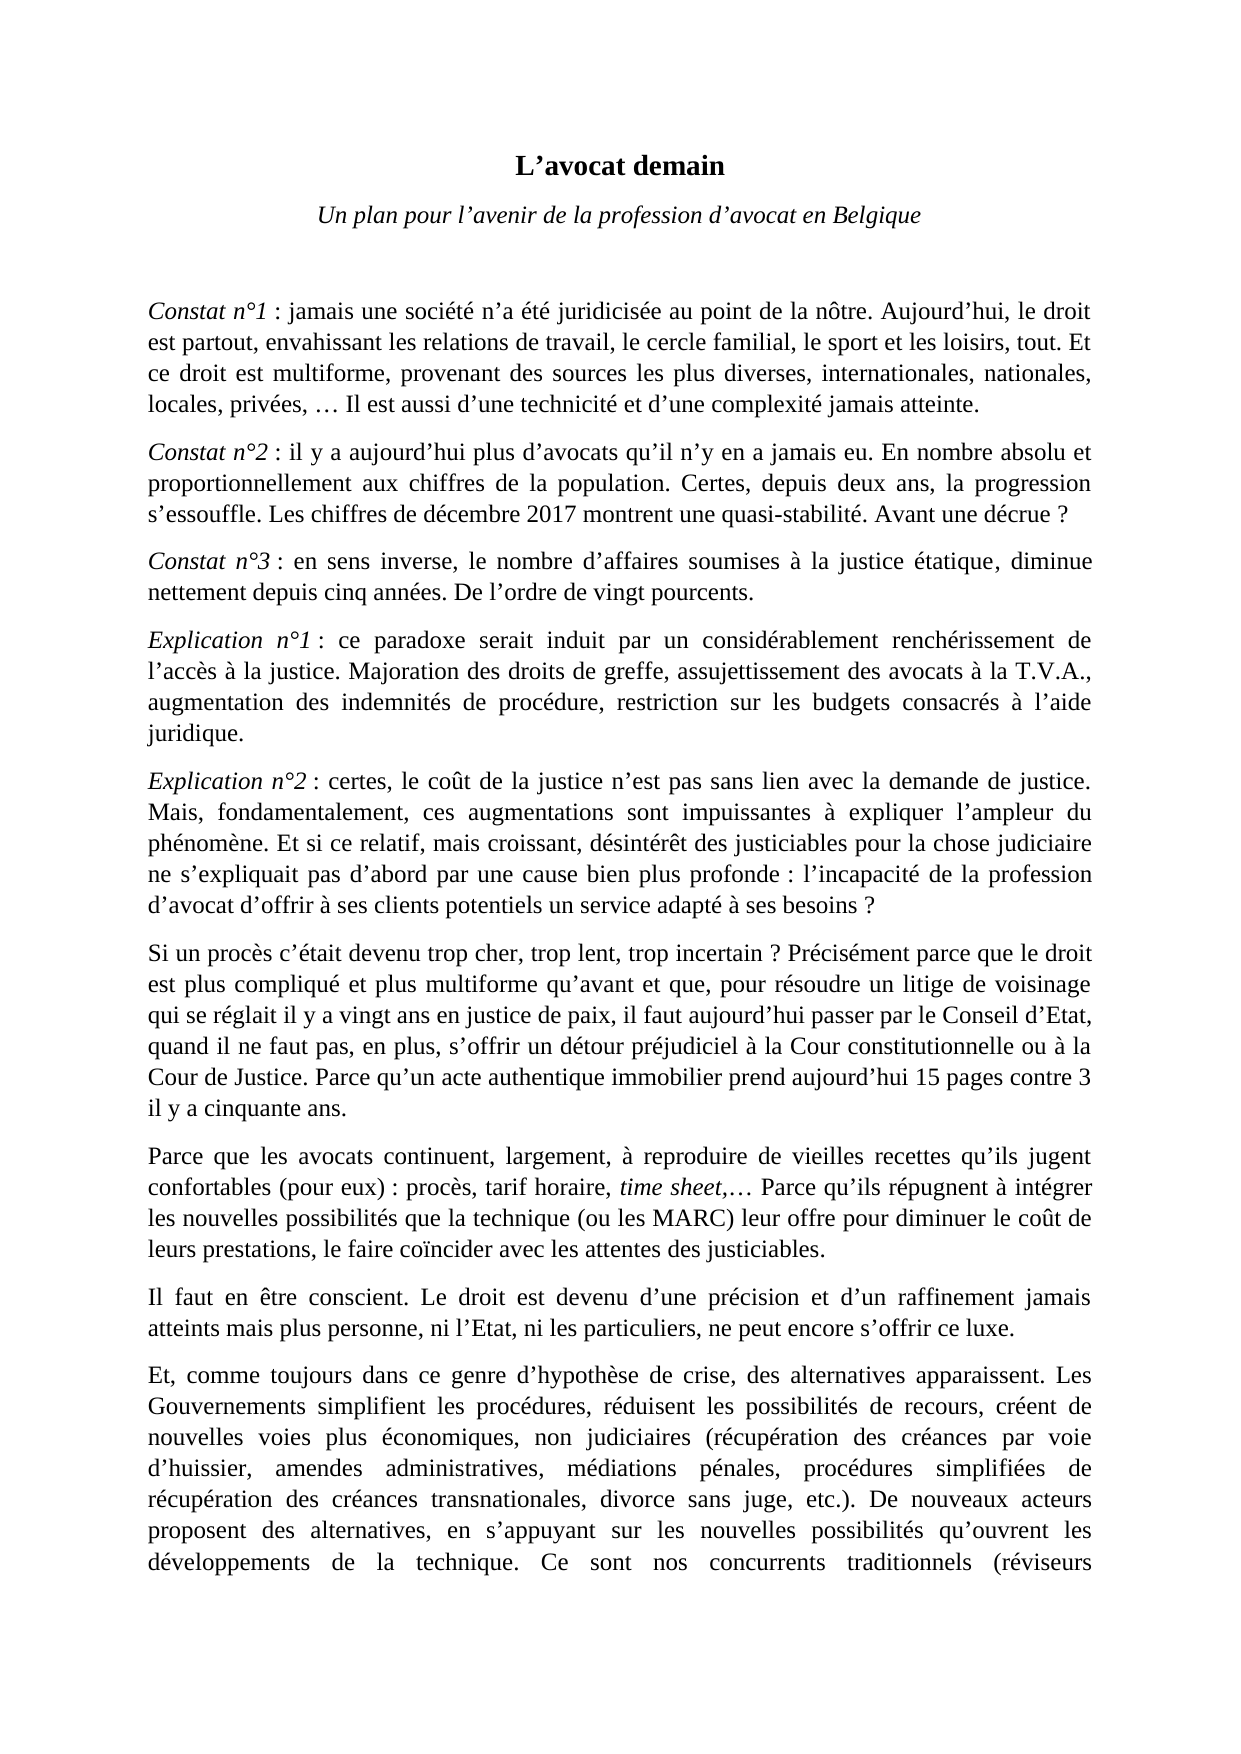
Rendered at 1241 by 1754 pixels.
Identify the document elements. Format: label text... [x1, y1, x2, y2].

text Constat n°3 : en sens inverse, le nombre d’affaires soumises à la justice étatique, diminue nettement depuis cinq années. De l’ordre de vingt pourcents. [148, 546, 1093, 606]
text L’avocat demain [148, 148, 1093, 181]
text Constat n°2 : il y a aujourd’hui plus d’avocats qu’il n’y en a jamais eu. En nombre absolu et proportionnellement aux chiffres de la population. Certes, depuis deux ans, la progression s’essouffle. Les chiffres de décembre 2017 montrent une quasi-stabilité. Avant une décrue ? [148, 437, 1093, 527]
text Explication n°2 : certes, le coût de la justice n’est pas sans lien avec la demande de justice. Mais, fondamentalement, ces augmentations sont impuissantes à expliquer l’ampleur du phénomène. Et si ce relatif, mais croissant, désintérêt des justiciables pour la chose judiciaire ne s’expliquait pas d’abord par une cause bien plus profonde : l’incapacité de la profession d’avocat d’offrir à ses clients potentiels un service adapté à ses besoins ? [148, 766, 1093, 919]
text Parce que les avocats continuent, largement, à reproduire de vieilles recettes qu’ils jugent confortables (pour eux) : procès, tarif horaire, time sheet,… Parce qu’ils répugnent à intégrer les nouvelles possibilités que la technique (ou les MARC) leur offre pour diminuer le coût de leurs prestations, le faire coïncider avec les attentes des justiciables. [148, 1141, 1093, 1263]
text Constat n°1 : jamais une société n’a été juridicisée au point de la nôtre. Aujourd’hui, le droit est partout, envahissant les relations de travail, le cercle familial, le sport et les loisirs, tout. Et ce droit est multiforme, provenant des sources les plus diverses, internationales, nationales, locales, privées, … Il est aussi d’une technicité et d’une complexité jamais atteinte. [148, 296, 1093, 418]
text Explication n°1 : ce paradoxe serait induit par un considérablement renchérissement de l’accès à la justice. Majoration des droits de greffe, assujettissement des avocats à la T.V.A., augmentation des indemnités de procédure, restriction sur les budgets consacrés à l’aide juridique. [148, 625, 1093, 747]
text Si un procès c’était devenu trop cher, trop lent, trop incertain ? Précisément parce que le droit est plus compliqué et plus multiforme qu’avant et que, pour résoudre un litige de voisinage qui se réglait il y a vingt ans en justice de paix, il faut aujourd’hui passer par le Conseil d’Etat, quand il ne faut pas, en plus, s’offrir un détour préjudiciel à la Cour constitutionnelle ou à la Cour de Justice. Parce qu’un acte authentique immobilier prend aujourd’hui 15 pages contre 3 il y a cinquante ans. [148, 938, 1093, 1122]
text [148, 1360, 1093, 1575]
text Il faut en être conscient. Le droit est devenu d’une précision et d’un raffinement jamais atteints mais plus personne, ni l’Etat, ni les particuliers, ne peut encore s’offrir ce luxe. [148, 1282, 1093, 1341]
text Un plan pour l’avenir de la profession d’avocat en Belgique [148, 200, 1093, 229]
